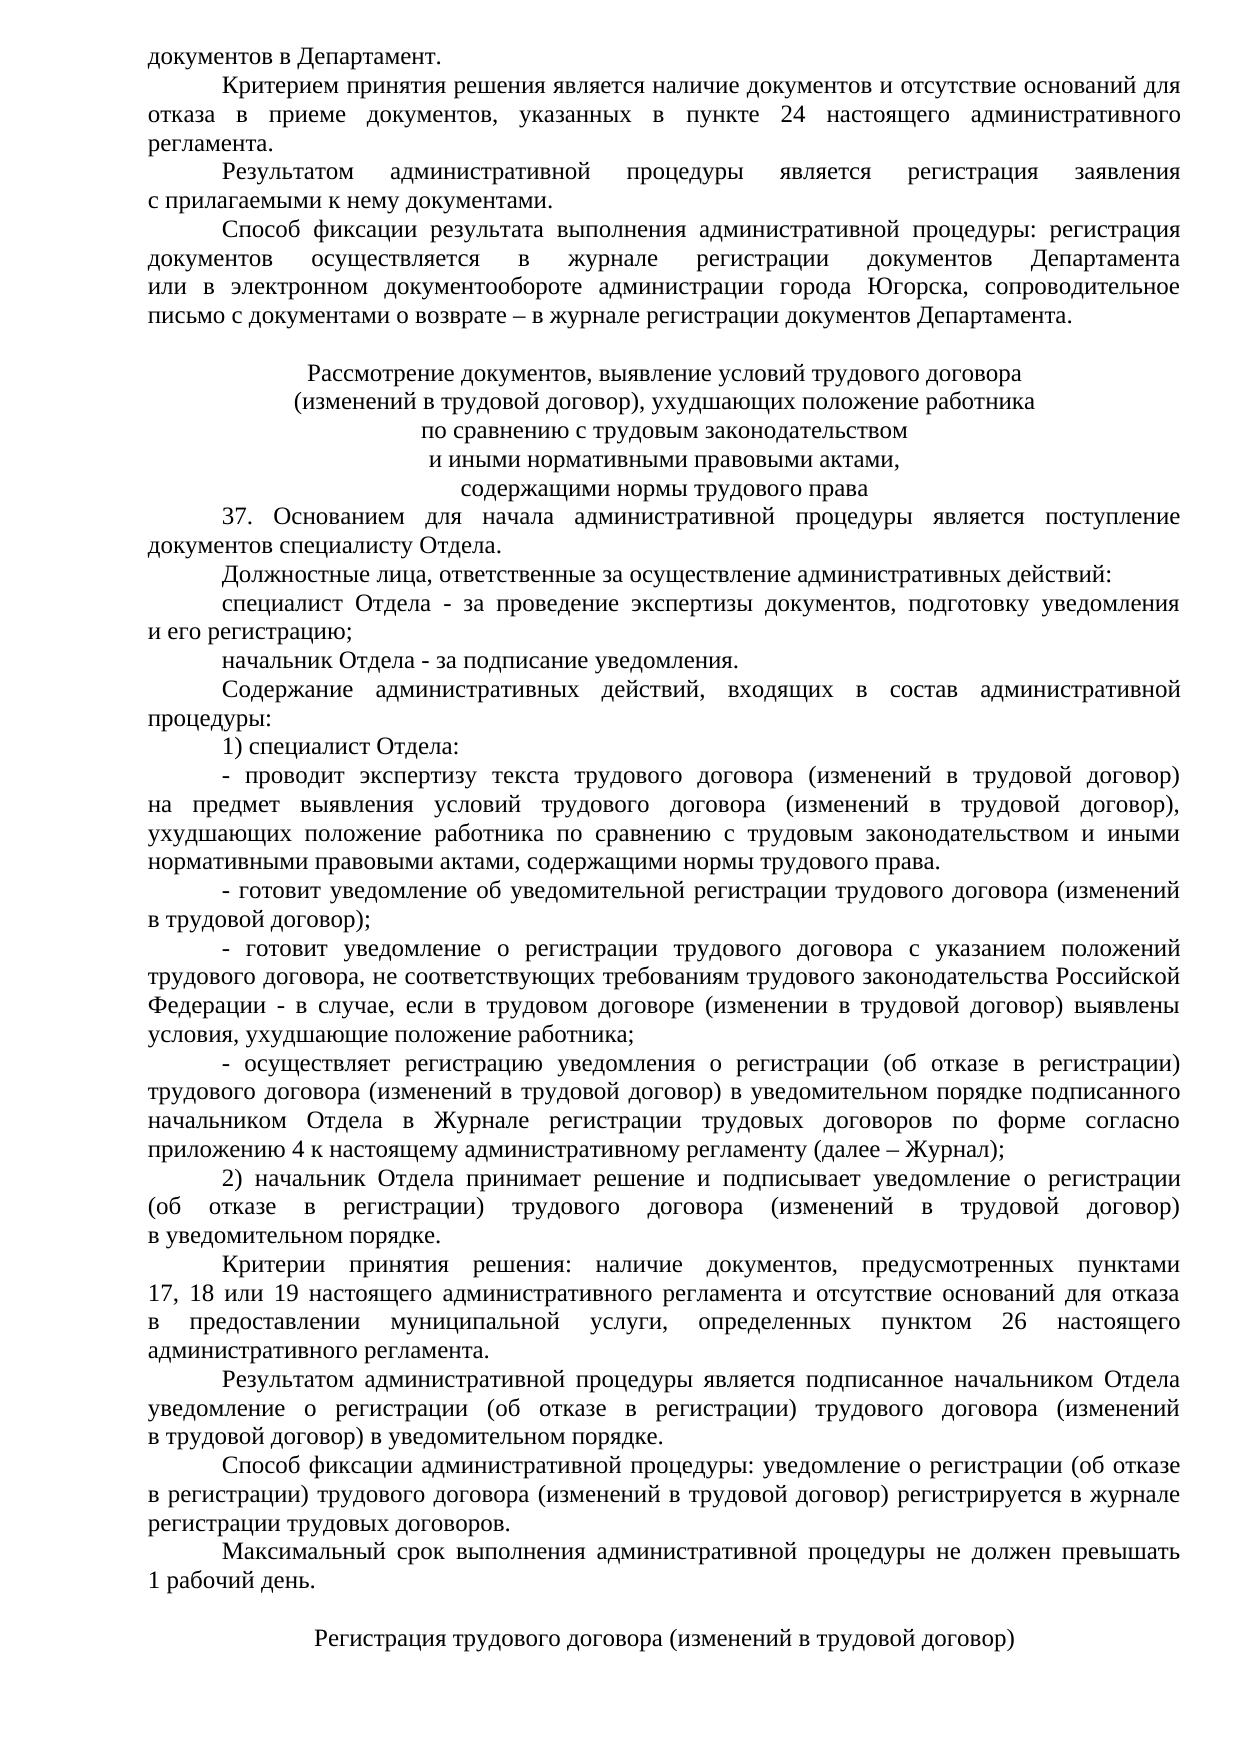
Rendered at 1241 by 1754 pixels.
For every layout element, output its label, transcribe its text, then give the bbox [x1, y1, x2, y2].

text Критерием принятия решения является наличие документов и отсутствие оснований для отказа в приеме документов, указанных в пункте 24 настоящего административного регламента. [148, 70, 1181, 156]
text Способ фиксации административной процедуры: уведомление о регистрации (об отказе в регистрации) трудового договора (изменений в трудовой договор) регистрируется в журнале регистрации трудовых договоров. [148, 1450, 1181, 1536]
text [148, 41, 1181, 70]
text Максимальный срок выполнения административной процедуры не должен превышать 1 рабочий день. [148, 1536, 1181, 1594]
text 2) начальник Отдела принимает решение и подписывает уведомление о регистрации (об отказе в регистрации) трудового договора (изменений в трудовой договор) в уведомительном порядке. [148, 1163, 1181, 1249]
text (изменений в трудовой договор), ухудшающих положение работника [148, 386, 1181, 415]
text 37. Основанием для начала административной процедуры является поступление документов специалисту Отдела. [148, 501, 1181, 559]
text специалист Отдела - за проведение экспертизы документов, подготовку уведомления и его регистрацию; [148, 588, 1181, 645]
text и иными нормативными правовыми актами, [148, 444, 1181, 473]
text Результатом административной процедуры является подписанное начальником Отдела уведомление о регистрации (об отказе в регистрации) трудового договора (изменений в трудовой договор) в уведомительном порядке. [148, 1364, 1181, 1450]
text - готовит уведомление о регистрации трудового договора с указанием положений трудового договора, не соответствующих требованиям трудового законодательства Российской Федерации - в случае, если в трудовом договоре (изменении в трудовой договор) выявлены условия, ухудшающие положение работника; [148, 933, 1181, 1048]
text Содержание административных действий, входящих в состав административной процедуры: [148, 674, 1181, 731]
text Должностные лица, ответственные за осуществление административных действий: [148, 559, 1181, 588]
text содержащими нормы трудового права [148, 473, 1181, 501]
text Критерии принятия решения: наличие документов, предусмотренных пунктами 17, 18 или 19 настоящего административного регламента и отсутствие оснований для отказа в предоставлении муниципальной услуги, определенных пунктом 26 настоящего административного регламента. [148, 1249, 1181, 1364]
text Рассмотрение документов, выявление условий трудового договора [148, 358, 1181, 386]
text Результатом административной процедуры является регистрация заявления с прилагаемыми к нему документами. [148, 156, 1181, 214]
text Способ фиксации результата выполнения административной процедуры: регистрация документов осуществляется в журнале регистрации документов Департамента или в электронном документообороте администрации города Югорска, сопроводительное письмо с документами о возврате – в журнале регистрации документов Департамента. [148, 214, 1181, 329]
text - готовит уведомление об уведомительной регистрации трудового договора (изменений в трудовой договор); [148, 875, 1181, 933]
text - проводит экспертизу текста трудового договора (изменений в трудовой договор) на предмет выявления условий трудового договора (изменений в трудовой договор), ухудшающих положение работника по сравнению с трудовым законодательством и иными нормативными правовыми актами, содержащими нормы трудового права. [148, 760, 1181, 875]
text - осуществляет регистрацию уведомления о регистрации (об отказе в регистрации) трудового договора (изменений в трудовой договор) в уведомительном порядке подписанного начальником Отдела в Журнале регистрации трудовых договоров по форме согласно приложению 4 к настоящему административному регламенту (далее – Журнал); [148, 1048, 1181, 1163]
text 1) специалист Отдела: [148, 731, 1181, 760]
text по сравнению с трудовым законодательством [148, 415, 1181, 444]
text начальник Отдела - за подписание уведомления. [148, 645, 1181, 674]
text Регистрация трудового договора (изменений в трудовой договор) [148, 1623, 1181, 1651]
